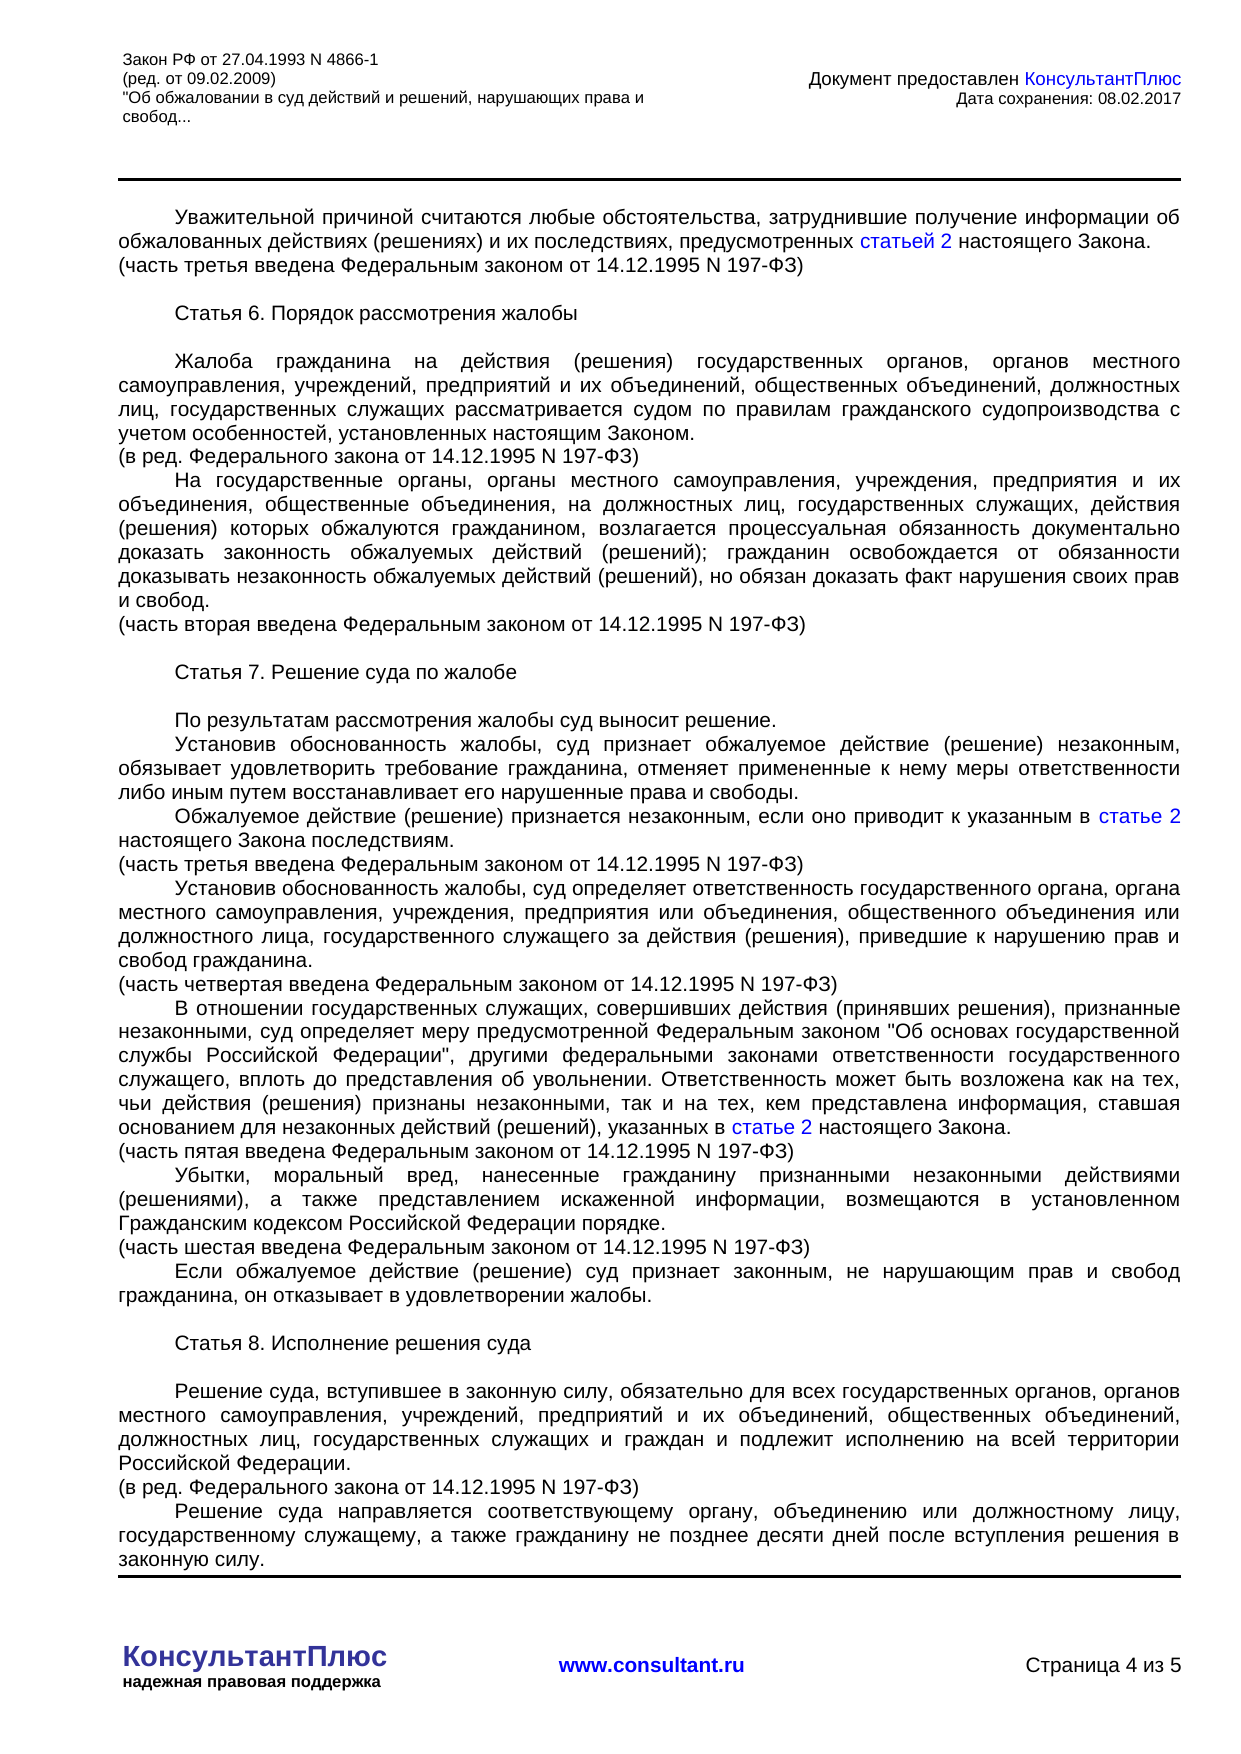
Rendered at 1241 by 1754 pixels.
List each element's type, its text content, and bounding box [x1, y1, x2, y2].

text Установив обоснованность жалобы, суд определяет ответственность государственного органа, органа местного самоуправления, учреждения, предприятия или объединения, общественного объединения или должностного лица, государственного служащего за действия (решения), приведшие к нарушению прав и свобод гражданина. [118, 876, 1181, 971]
text Решение суда направляется соответствующему органу, объединению или должностному лицу, государственному служащему, а также гражданину не позднее десяти дней после вступления решения в законную силу. [118, 1498, 1181, 1570]
text (в ред. Федерального закона от 14.12.1995 N 197-ФЗ) [118, 1474, 1181, 1498]
text (часть четвертая введена Федеральным законом от 14.12.1995 N 197-ФЗ) [118, 971, 1181, 995]
text (часть третья введена Федеральным законом от 14.12.1995 N 197-ФЗ) [118, 852, 1181, 876]
text (часть вторая введена Федеральным законом от 14.12.1995 N 197-ФЗ) [118, 612, 1181, 636]
text Статья 7. Решение суда по жалобе [118, 660, 1181, 684]
text Если обжалуемое действие (решение) суд признает законным, не нарушающим прав и свобод гражданина, он отказывает в удовлетворении жалобы. [118, 1259, 1181, 1307]
text Статья 6. Порядок рассмотрения жалобы [118, 301, 1181, 324]
text Решение суда, вступившее в законную силу, обязательно для всех государственных органов, органов местного самоуправления, учреждений, предприятий и их объединений, общественных объединений, должностных лиц, государственных служащих и граждан и подлежит исполнению на всей территории Российской Федерации. [118, 1379, 1181, 1474]
text (часть третья введена Федеральным законом от 14.12.1995 N 197-ФЗ) [118, 253, 1181, 277]
text Обжалуемое действие (решение) признается незаконным, если оно приводит к указанным в статье 2 настоящего Закона последствиям. [118, 804, 1181, 852]
text (в ред. Федерального закона от 14.12.1995 N 197-ФЗ) [118, 444, 1181, 468]
text (часть пятая введена Федеральным законом от 14.12.1995 N 197-ФЗ) [118, 1139, 1181, 1163]
text Установив обоснованность жалобы, суд признает обжалуемое действие (решение) незаконным, обязывает удовлетворить требование гражданина, отменяет примененные к нему меры ответственности либо иным путем восстанавливает его нарушенные права и свободы. [118, 732, 1181, 804]
text Убытки, моральный вред, нанесенные гражданину признанными незаконными действиями (решениями), а также представлением искаженной информации, возмещаются в установленном Гражданским кодексом Российской Федерации порядке. [118, 1163, 1181, 1235]
text В отношении государственных служащих, совершивших действия (принявших решения), признанные незаконными, суд определяет меру предусмотренной Федеральным законом "Об основах государственной службы Российской Федерации", другими федеральными законами ответственности государственного служащего, вплоть до представления об увольнении. Ответственность может быть возложена как на тех, чьи действия (решения) признаны незаконными, так и на тех, кем представлена информация, ставшая основанием для незаконных действий (решений), указанных в статье 2 настоящего Закона. [118, 995, 1181, 1139]
text На государственные органы, органы местного самоуправления, учреждения, предприятия и их объединения, общественные объединения, на должностных лиц, государственных служащих, действия (решения) которых обжалуются гражданином, возлагается процессуальная обязанность документально доказать законность обжалуемых действий (решений); гражданин освобождается от обязанности доказывать незаконность обжалуемых действий (решений), но обязан доказать факт нарушения своих прав и свобод. [118, 468, 1181, 612]
text Статья 8. Исполнение решения суда [118, 1331, 1181, 1355]
text По результатам рассмотрения жалобы суд выносит решение. [118, 708, 1181, 732]
text Уважительной причиной считаются любые обстоятельства, затруднившие получение информации об обжалованных действиях (решениях) и их последствиях, предусмотренных статьей 2 настоящего Закона. [118, 205, 1181, 253]
text Жалоба гражданина на действия (решения) государственных органов, органов местного самоуправления, учреждений, предприятий и их объединений, общественных объединений, должностных лиц, государственных служащих рассматривается судом по правилам гражданского судопроизводства с учетом особенностей, установленных настоящим Законом. [118, 348, 1181, 444]
text (часть шестая введена Федеральным законом от 14.12.1995 N 197-ФЗ) [118, 1235, 1181, 1259]
